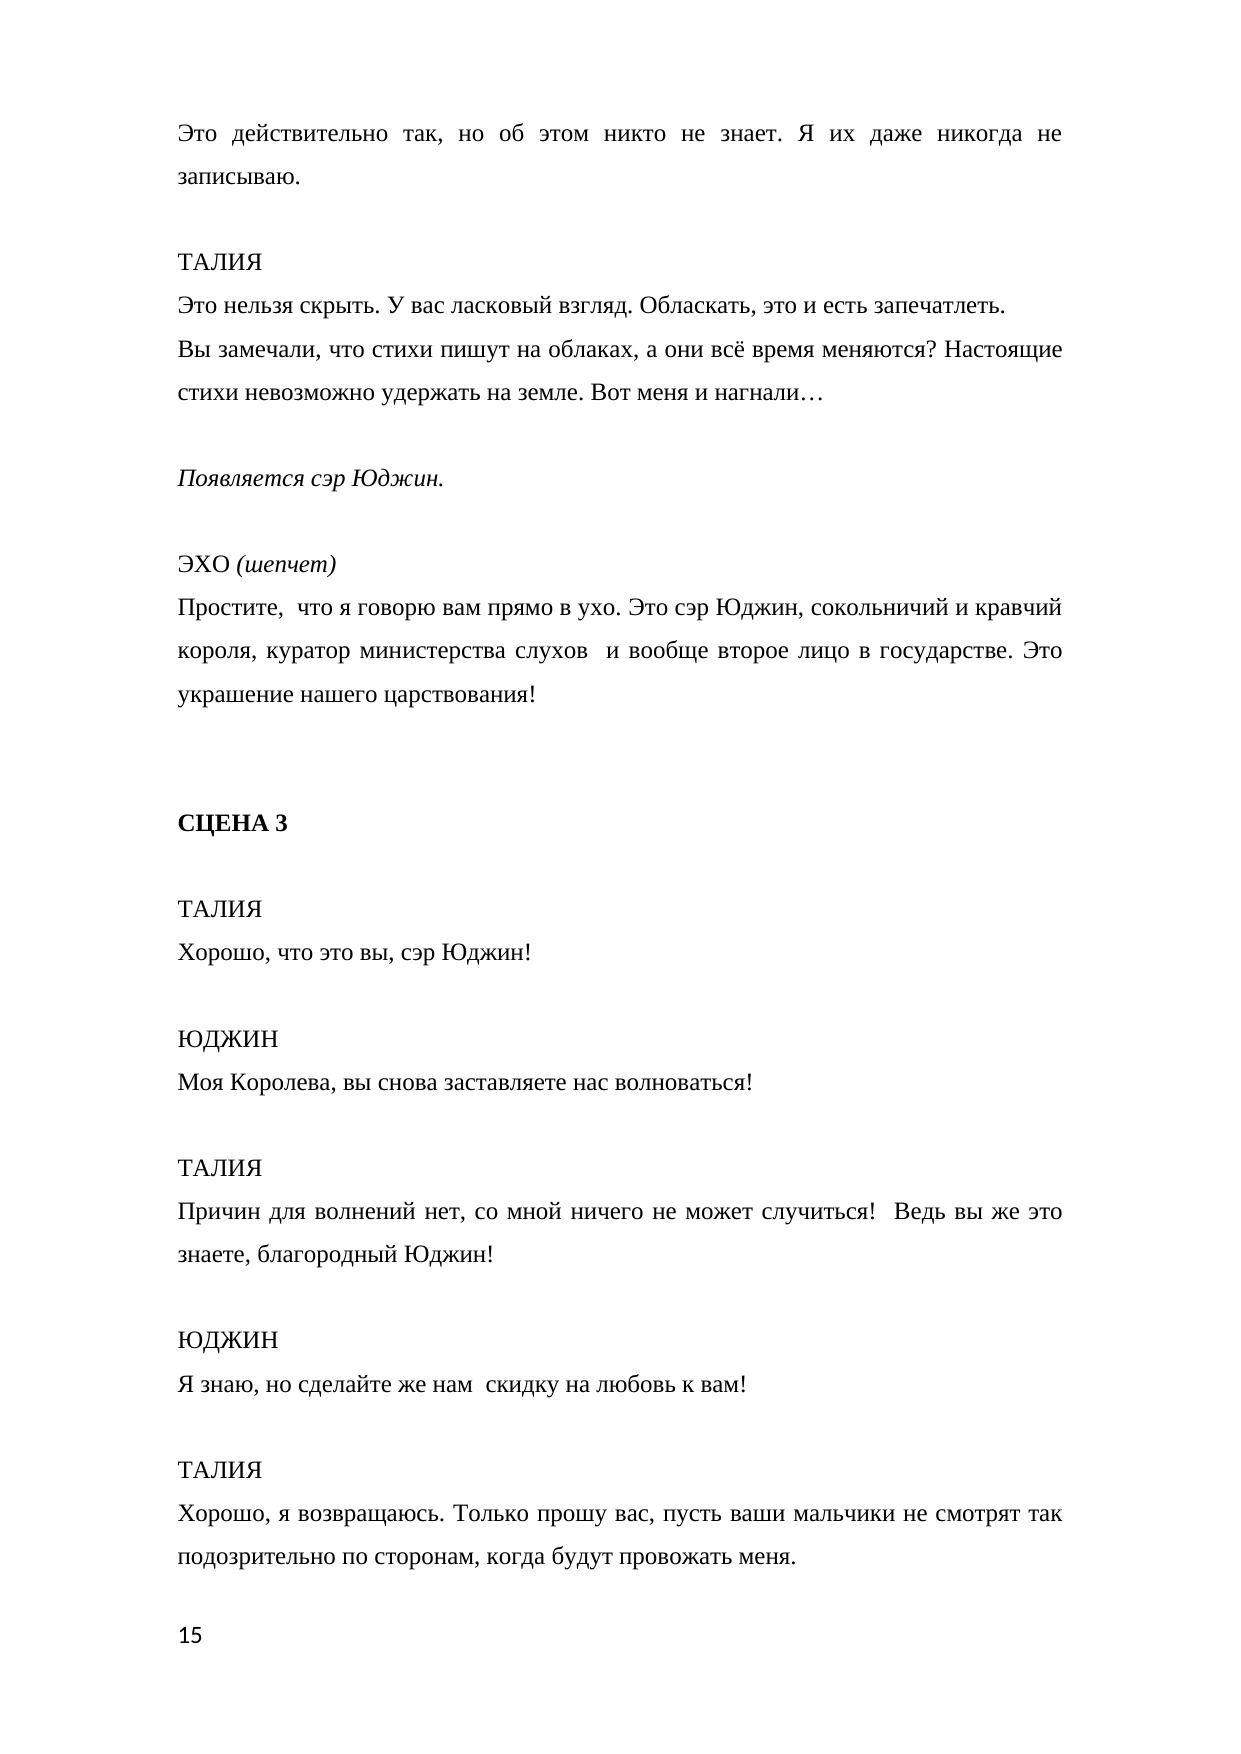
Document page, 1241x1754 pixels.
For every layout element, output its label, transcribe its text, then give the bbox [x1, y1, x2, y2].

text Я знаю, но сделайте же нам скидку на любовь к вам! [177, 1369, 1064, 1397]
text ЮДЖИН [177, 1024, 1064, 1052]
text Это действительно так, но об этом никто не знает. Я их даже никогда не записываю. [177, 118, 1064, 190]
text ТАЛИЯ [177, 247, 1064, 276]
text Хорошо, что это вы, сэр Юджин! [177, 937, 1064, 966]
text ЭХО (шепчет) [177, 549, 1064, 578]
text ТАЛИЯ [177, 1153, 1064, 1182]
text СЦЕНА 3 [177, 808, 1064, 837]
text ТАЛИЯ [177, 1455, 1064, 1484]
text Это нельзя скрыть. У вас ласковый взгляд. Обласкать, это и есть запечатлеть. [177, 291, 1064, 319]
text Хорошо, я возвращаюсь. Только прошу вас, пусть ваши мальчики не смотрят так подозрительно по сторонам, когда будут провожать меня. [177, 1498, 1064, 1570]
text Вы замечали, что стихи пишут на облаках, а они всё время меняются? Настоящие стихи невозможно удержать на земле. Вот меня и нагнали… [177, 334, 1064, 406]
text ТАЛИЯ [177, 894, 1064, 923]
text ЮДЖИН [177, 1326, 1064, 1354]
text Появляется сэр Юджин. [177, 463, 1064, 492]
text Причин для волнений нет, со мной ничего не может случиться! Ведь вы же это знаете, благородный Юджин! [177, 1196, 1064, 1268]
text Моя Королева, вы снова заставляете нас волноваться! [177, 1067, 1064, 1096]
text Простите, что я говорю вам прямо в ухо. Это сэр Юджин, сокольничий и кравчий короля, куратор министерства слухов и вообще второе лицо в государстве. Это украшение нашего царствования! [177, 592, 1064, 707]
